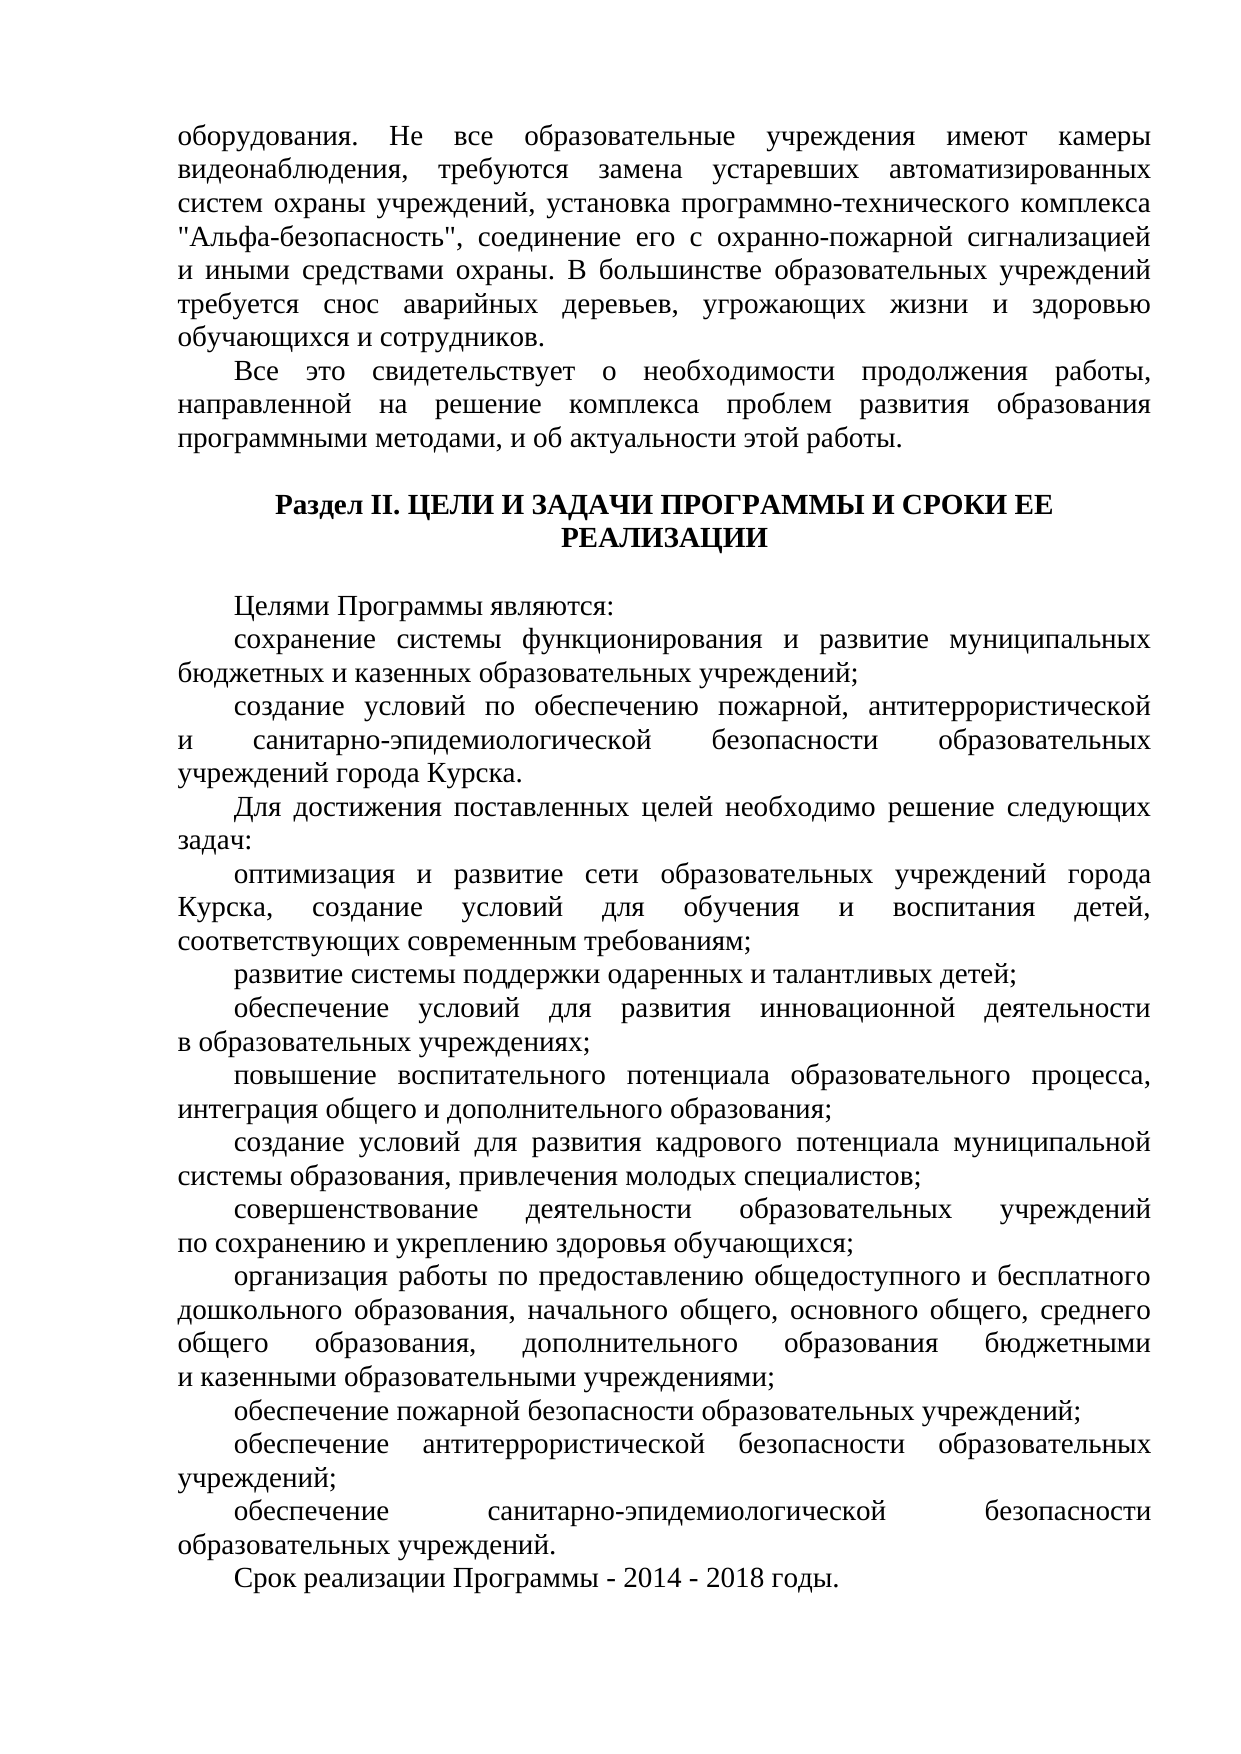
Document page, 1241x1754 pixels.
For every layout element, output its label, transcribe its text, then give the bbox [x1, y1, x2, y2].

text создание условий по обеспечению пожарной, антитеррористической и санитарно-эпидемиологической безопасности образовательных учреждений города Курска. [177, 688, 1152, 789]
text совершенствование деятельности образовательных учреждений по сохранению и укреплению здоровья обучающихся; [177, 1191, 1152, 1258]
text обеспечение антитеррористической безопасности образовательных учреждений; [177, 1426, 1152, 1493]
text обеспечение условий для развития инновационной деятельности в образовательных учреждениях; [177, 990, 1152, 1057]
text организация работы по предоставлению общедоступного и бесплатного дошкольного образования, начального общего, основного общего, среднего общего образования, дополнительного образования бюджетными и казенными образовательными учреждениями; [177, 1258, 1152, 1393]
text Все это свидетельствует о необходимости продолжения работы, направленной на решение комплекса проблем развития образования программными методами, и об актуальности этой работы. [177, 353, 1152, 453]
text оптимизация и развитие сети образовательных учреждений города Курска, создание условий для обучения и воспитания детей, соответствующих современным требованиям; [177, 856, 1152, 957]
text создание условий для развития кадрового потенциала муниципальной системы образования, привлечения молодых специалистов; [177, 1124, 1152, 1191]
text Для достижения поставленных целей необходимо решение следующих задач: [177, 789, 1152, 856]
text Раздел II. ЦЕЛИ И ЗАДАЧИ ПРОГРАММЫ И СРОКИ ЕЕ РЕАЛИЗАЦИИ [177, 487, 1152, 554]
text развитие системы поддержки одаренных и талантливых детей; [177, 957, 1152, 990]
text обеспечение пожарной безопасности образовательных учреждений; [177, 1393, 1152, 1426]
text Срок реализации Программы - 2014 - 2018 годы. [177, 1560, 1152, 1594]
text повышение воспитательного потенциала образовательного процесса, интеграция общего и дополнительного образования; [177, 1057, 1152, 1124]
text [177, 118, 1152, 353]
text обеспечение санитарно-эпидемиологической безопасности образовательных учреждений. [177, 1493, 1152, 1560]
text Целями Программы являются: [177, 588, 1152, 621]
text сохранение системы функционирования и развитие муниципальных бюджетных и казенных образовательных учреждений; [177, 621, 1152, 688]
